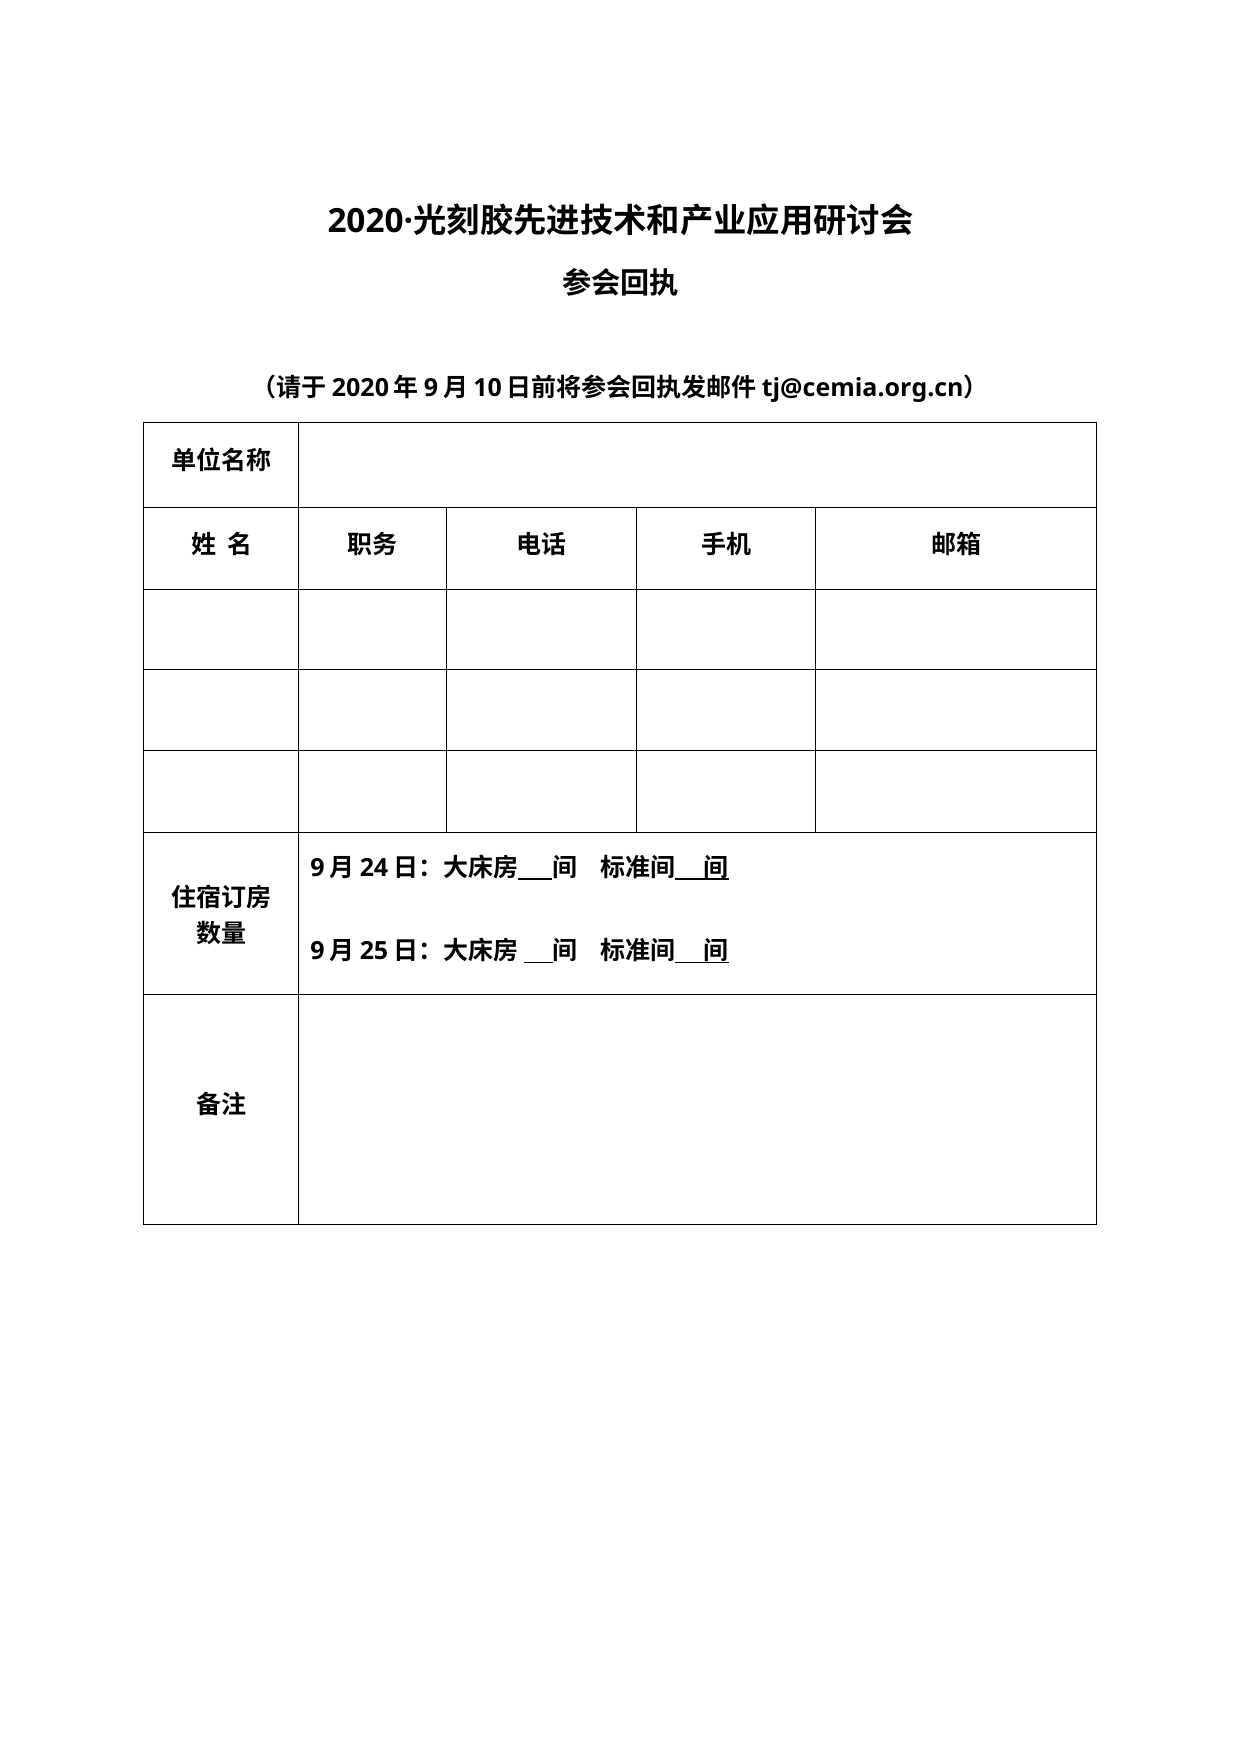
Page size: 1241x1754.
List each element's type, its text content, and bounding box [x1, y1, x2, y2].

table_cell [299, 670, 446, 750]
text 参会回执 [177, 249, 1063, 314]
table_cell 邮箱 [816, 508, 1096, 589]
table_header [299, 423, 1096, 507]
table_cell [816, 751, 1096, 832]
table_cell [144, 751, 298, 832]
table_cell [816, 590, 1096, 669]
table_cell [299, 751, 446, 832]
table_cell 电话 [447, 508, 636, 589]
table_cell 姓 名 [144, 508, 298, 589]
table_cell [447, 590, 636, 669]
table_cell 职务 [299, 508, 446, 589]
table_header 单位名称 [144, 423, 298, 507]
table_cell 手机 [637, 508, 815, 589]
table_cell [637, 751, 815, 832]
table_cell 住宿订房 数量 [144, 833, 298, 994]
table_cell 9月24日：大床房 间 标准间 间 9月25日：大床房 间 标准间 间 [299, 833, 1096, 994]
table_cell 备注 [144, 995, 298, 1223]
table_cell [299, 590, 446, 669]
table_cell [144, 590, 298, 669]
table_cell [637, 670, 815, 750]
table_cell [299, 995, 1096, 1223]
table_cell [816, 670, 1096, 750]
text （请于2020年9月10日前将参会回执发邮件tj@cemia.org.cn） [177, 367, 1063, 403]
table_cell [144, 670, 298, 750]
table_cell [447, 670, 636, 750]
table_cell [637, 590, 815, 669]
text 2020·光刻胶先进技术和产业应用研讨会 [177, 194, 1063, 242]
table_cell [447, 751, 636, 832]
